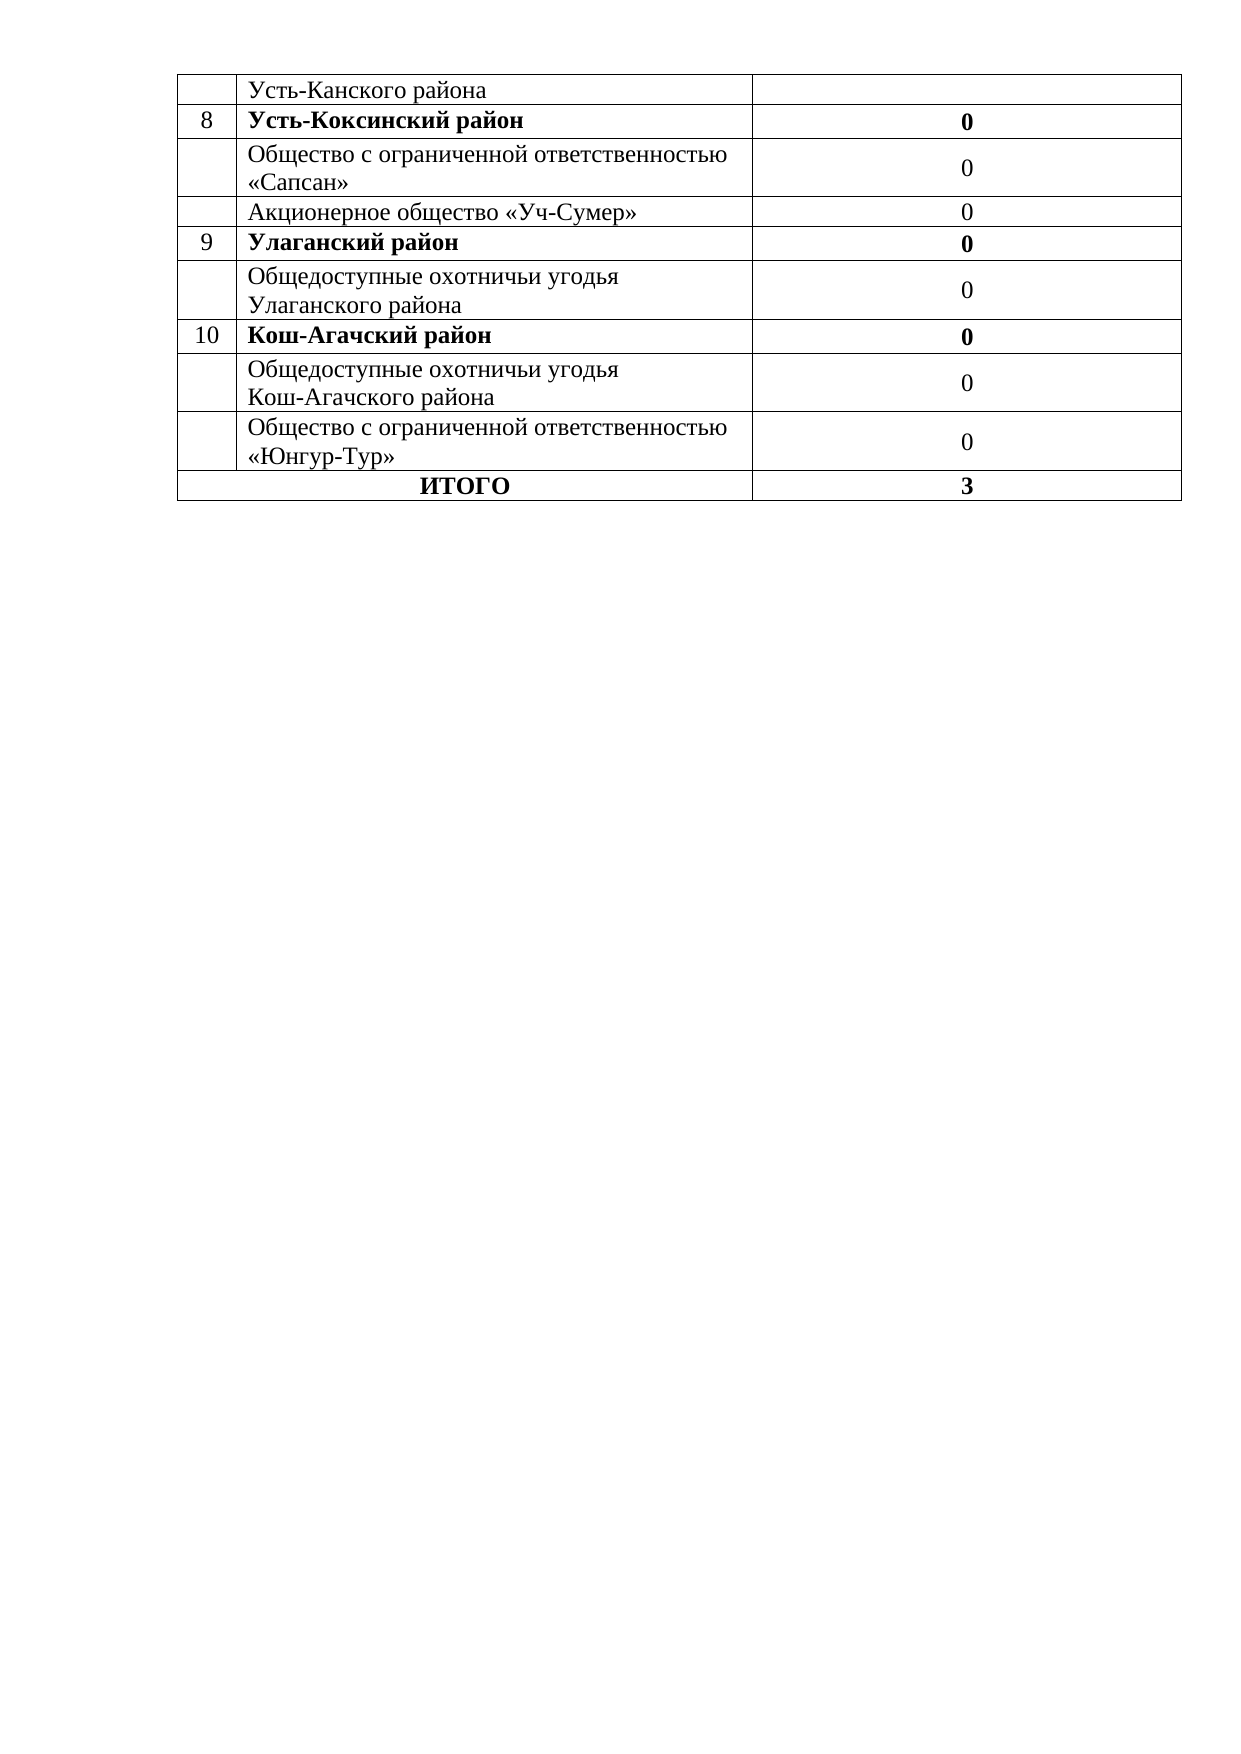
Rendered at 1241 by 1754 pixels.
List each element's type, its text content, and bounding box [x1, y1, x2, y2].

table_cell 0 [753, 197, 1181, 226]
table_cell 0 [753, 105, 1181, 138]
table_cell 8 [178, 105, 236, 138]
table_cell Акционерное общество «Уч-Сумер» [237, 197, 752, 226]
table_cell [178, 412, 236, 470]
table_cell 0 [753, 412, 1181, 470]
table_cell Улаганский район [237, 227, 752, 260]
table_cell Общество с ограниченной ответственностью «Сапсан» [237, 139, 752, 196]
table_cell 0 [753, 227, 1181, 260]
table_cell 10 [178, 320, 236, 353]
table_cell 0 [753, 75, 1181, 104]
table_cell [178, 197, 236, 226]
table_cell [178, 261, 236, 319]
table_cell [178, 139, 236, 196]
table_cell Усть-Коксинский район [237, 105, 752, 138]
table_cell Кош-Агачский район [237, 320, 752, 353]
table_cell Общедоступные охотничьи угодья Кош-Агачского района [237, 354, 752, 411]
table_cell Общество с ограниченной ответственностью «Юнгур-Тур» [237, 412, 752, 470]
table_cell [178, 354, 236, 411]
table_cell 0 [753, 354, 1181, 411]
table_cell 0 [753, 139, 1181, 196]
table_cell [178, 75, 236, 104]
table_cell 0 [753, 261, 1181, 319]
table_cell 3 [753, 471, 1181, 500]
table_cell 0 [753, 320, 1181, 353]
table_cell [237, 75, 752, 104]
table_cell ИТОГО [178, 471, 752, 500]
table_cell Общедоступные охотничьи угодья Улаганского района [237, 261, 752, 319]
table_cell 9 [178, 227, 236, 260]
